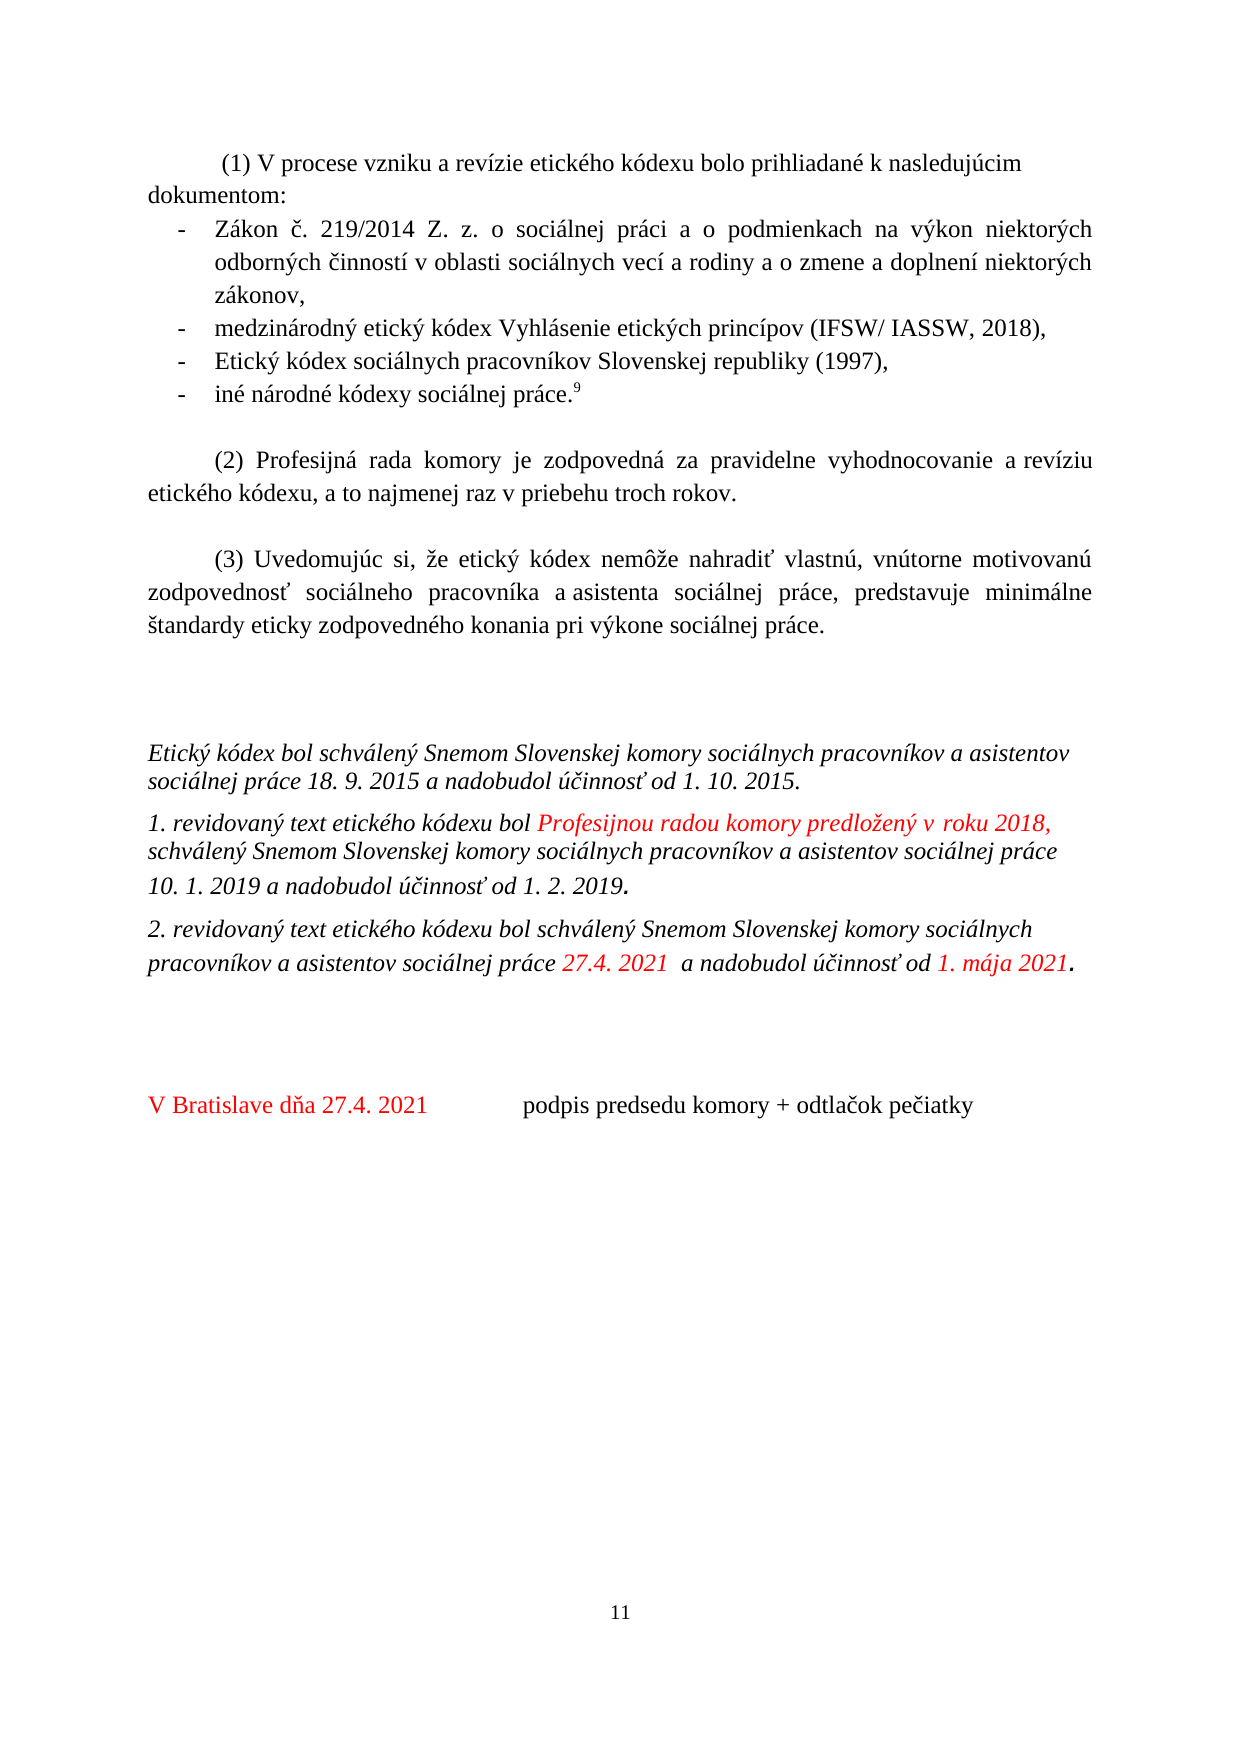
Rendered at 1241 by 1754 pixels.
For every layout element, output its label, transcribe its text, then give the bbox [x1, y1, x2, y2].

text 1. revidovaný text etického kódexu bol Profesijnou radou komory predložený v roku 2018, schválený Snemom Slovenskej komory sociálnych pracovníkov a asistentov sociálnej práce 10. 1. 2019 a nadobudol účinnosť od 1. 2. 2019. [148, 808, 1093, 901]
text 2. revidovaný text etického kódexu bol schválený Snemom Slovenskej komory sociálnych pracovníkov a asistentov sociálnej práce 27.4. 2021 a nadobudol účinnosť od 1. mája 2021. [148, 914, 1093, 978]
list (3) Uvedomujúc si, že etický kódex nemôže nahradiť vlastnú, vnútorne motivovanú zodpovednosť sociálneho pracovníka a asistenta sociálnej práce, predstavuje minimálne štandardy eticky zodpovedného konania pri výkone sociálnej práce. [148, 544, 1093, 639]
list Etický kódex sociálnych pracovníkov Slovenskej republiky (1997), [177, 346, 1093, 374]
list iné národné kódexy sociálnej práce.9 [177, 379, 1093, 407]
text V Bratislave dňa 27.4. 2021 podpis predsedu komory + odtlačok pečiatky [148, 1090, 1093, 1119]
list medzinárodný etický kódex Vyhlásenie etických princípov (IFSW/ IASSW, 2018), [177, 313, 1093, 341]
list (2) Profesijná rada komory je zodpovedná za pravidelne vyhodnocovanie a revíziu etického kódexu, a to najmenej raz v priebehu troch rokov. [148, 445, 1093, 507]
text Etický kódex bol schválený Snemom Slovenskej komory sociálnych pracovníkov a asistentov sociálnej práce 18. 9. 2015 a nadobudol účinnosť od 1. 10. 2015. [148, 738, 1093, 795]
text (1) V procese vzniku a revízie etického kódexu bolo prihliadané k nasledujúcim dokumentom: [148, 148, 1093, 209]
list Zákon č. 219/2014 Z. z. o sociálnej práci a o podmienkach na výkon niektorých odborných činností v oblasti sociálnych vecí a rodiny a o zmene a doplnení niektorých zákonov, [177, 214, 1093, 308]
